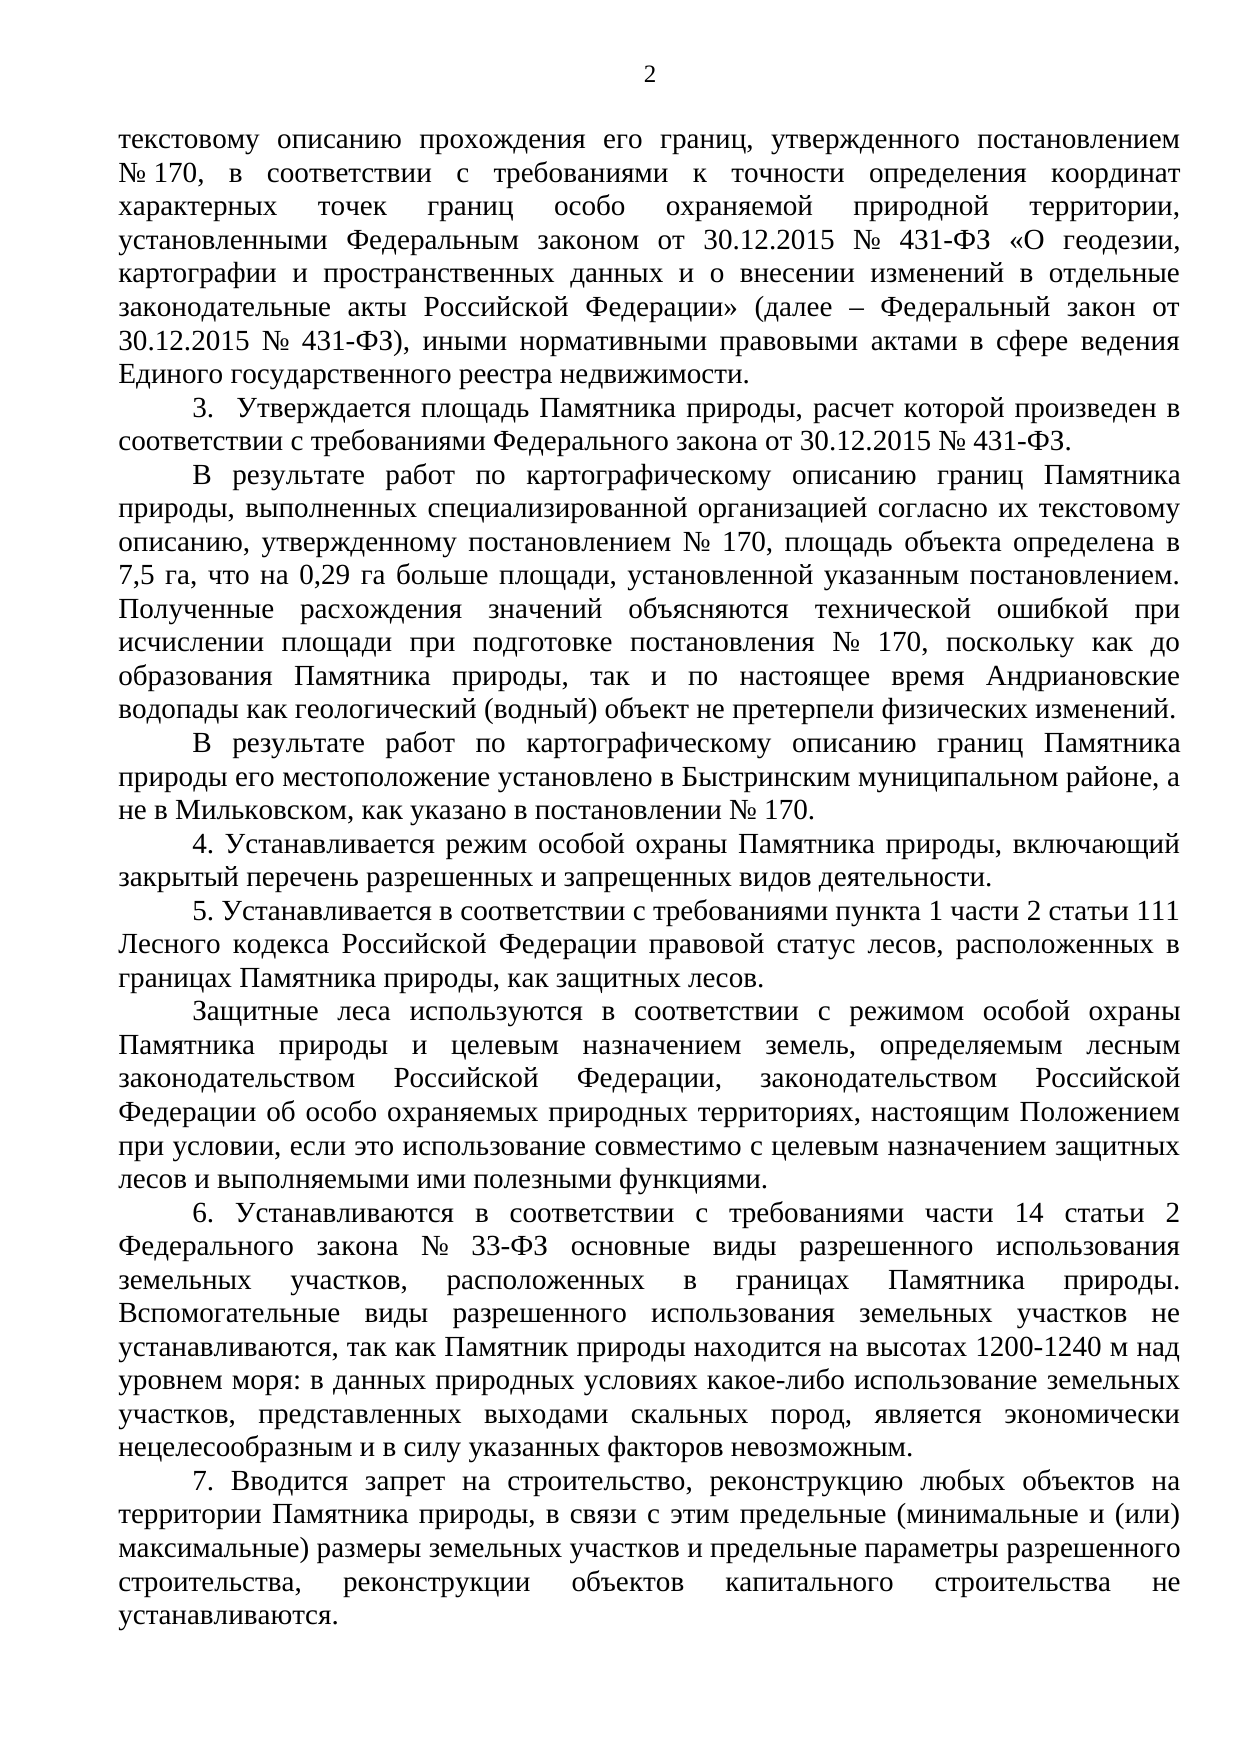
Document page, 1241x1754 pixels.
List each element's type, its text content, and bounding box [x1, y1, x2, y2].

text В результате работ по картографическому описанию границ Памятника природы, выполненных специализированной организацией согласно их текстовому описанию, утвержденному постановлением № 170, площадь объекта определена в 7,5 га, что на 0,29 га больше площади, установленной указанным постановлением. Полученные расхождения значений объясняются технической ошибкой при исчислении площади при подготовке постановления № 170, поскольку как до образования Памятника природы, так и по настоящее время Андриановские водопады как геологический (водный) объект не претерпели физических изменений. [118, 457, 1181, 725]
text 6. Устанавливаются в соответствии с требованиями части 14 статьи 2 Федерального закона № 33-ФЗ основные виды разрешенного использования земельных участков, расположенных в границах Памятника природы. Вспомогательные виды разрешенного использования земельных участков не устанавливаются, так как Памятник природы находится на высотах 1200-1240 м над уровнем моря: в данных природных условиях какое-либо использование земельных участков, представленных выходами скальных пород, является экономически нецелесообразным и в силу указанных факторов невозможным. [118, 1195, 1181, 1463]
text В результате работ по картографическому описанию границ Памятника природы его местоположение установлено в Быстринским муниципальном районе, а не в Мильковском, как указано в постановлении № 170. [118, 725, 1181, 826]
text Защитные леса используются в соответствии с режимом особой охраны Памятника природы и целевым назначением земель, определяемым лесным законодательством Российской Федерации, законодательством Российской Федерации об особо охраняемых природных территориях, настоящим Положением при условии, если это использование совместимо с целевым назначением защитных лесов и выполняемыми ими полезными функциями. [118, 993, 1181, 1195]
text 3. Утверждается площадь Памятника природы, расчет которой произведен в соответствии с требованиями Федерального закона от 30.12.2015 № 431-ФЗ. [118, 390, 1181, 457]
text 5. Устанавливается в соответствии с требованиями пункта 1 части 2 статьи 111 Лесного кодекса Российской Федерации правовой статус лесов, расположенных в границах Памятника природы, как защитных лесов. [118, 893, 1181, 993]
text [118, 121, 1181, 390]
text 7. Вводится запрет на строительство, реконструкцию любых объектов на территории Памятника природы, в связи с этим предельные (минимальные и (или) максимальные) размеры земельных участков и предельные параметры разрешенного строительства, реконструкции объектов капитального строительства не устанавливаются. [118, 1463, 1181, 1631]
text 4. Устанавливается режим особой охраны Памятника природы, включающий закрытый перечень разрешенных и запрещенных видов деятельности. [118, 826, 1181, 893]
